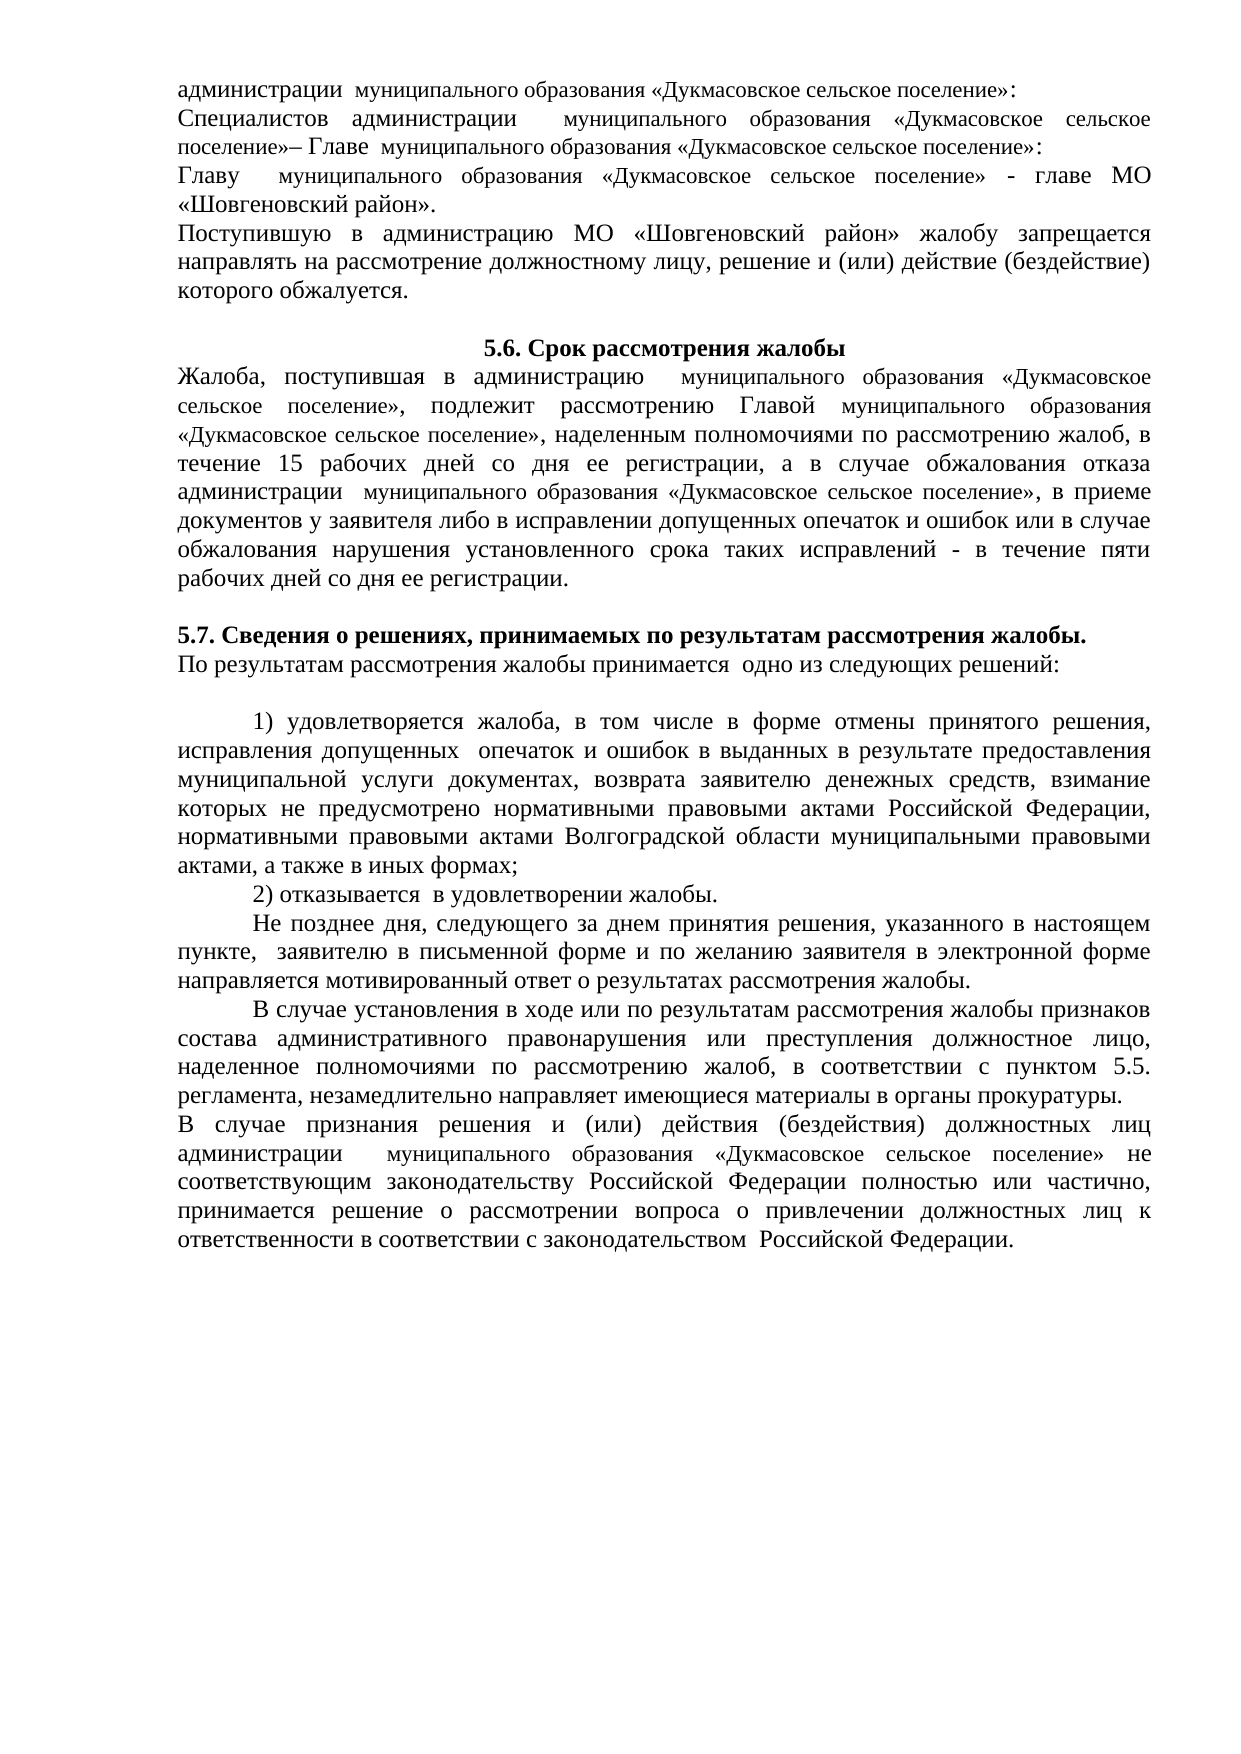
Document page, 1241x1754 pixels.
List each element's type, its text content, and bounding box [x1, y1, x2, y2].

text Не позднее дня, следующего за днем принятия решения, указанного в настоящем пункте, заявителю в письменной форме и по желанию заявителя в электронной форме направляется мотивированный ответ о результатах рассмотрения жалобы. [177, 908, 1152, 994]
text По результатам рассмотрения жалобы принимается одно из следующих решений: [177, 649, 1152, 678]
text 1) удовлетворяется жалоба, в том числе в форме отмены принятого решения, исправления допущенных опечаток и ошибок в выданных в результате предоставления муниципальной услуги документах, возврата заявителю денежных средств, взимание которых не предусмотрено нормативными правовыми актами Российской Федерации, нормативными правовыми актами Волгоградской области муниципальными правовыми актами, а также в иных формах; [177, 706, 1152, 879]
text 5.7. Сведения о решениях, принимаемых по результатам рассмотрения жалобы. [177, 620, 1152, 649]
text В случае признания решения и (или) действия (бездействия) должностных лиц администрации муниципального образования «Дукмасовское сельское поселение» не соответствующим законодательству Российской Федерации полностью или частично, принимается решение о рассмотрении вопроса о привлечении должностных лиц к ответственности в соответствии с законодательством Российской Федерации. [177, 1109, 1152, 1253]
text В случае установления в ходе или по результатам рассмотрения жалобы признаков состава административного правонарушения или преступления должностное лицо, наделенное полномочиями по рассмотрению жалоб, в соответствии с пунктом 5.5. регламента, незамедлительно направляет имеющиеся материалы в органы прокуратуры. [177, 994, 1152, 1109]
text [177, 74, 1152, 103]
text Главу муниципального образования «Дукмасовское сельское поселение» - главе МО «Шовгеновский район». [177, 160, 1152, 218]
text 2) отказывается в удовлетворении жалобы. [177, 879, 1152, 908]
text 5.6. Срок рассмотрения жалобы [177, 333, 1152, 361]
text Специалистов администрации муниципального образования «Дукмасовское сельское поселение»– Главе муниципального образования «Дукмасовское сельское поселение»: [177, 103, 1152, 160]
text Жалоба, поступившая в администрацию муниципального образования «Дукмасовское сельское поселение», подлежит рассмотрению Главой муниципального образования «Дукмасовское сельское поселение», наделенным полномочиями по рассмотрению жалоб, в течение 15 рабочих дней со дня ее регистрации, а в случае обжалования отказа администрации муниципального образования «Дукмасовское сельское поселение», в приеме документов у заявителя либо в исправлении допущенных опечаток и ошибок или в случае обжалования нарушения установленного срока таких исправлений - в течение пяти рабочих дней со дня ее регистрации. [177, 361, 1152, 591]
text Поступившую в администрацию МО «Шовгеновский район» жалобу запрещается направлять на рассмотрение должностному лицу, решение и (или) действие (бездействие) которого обжалуется. [177, 218, 1152, 304]
